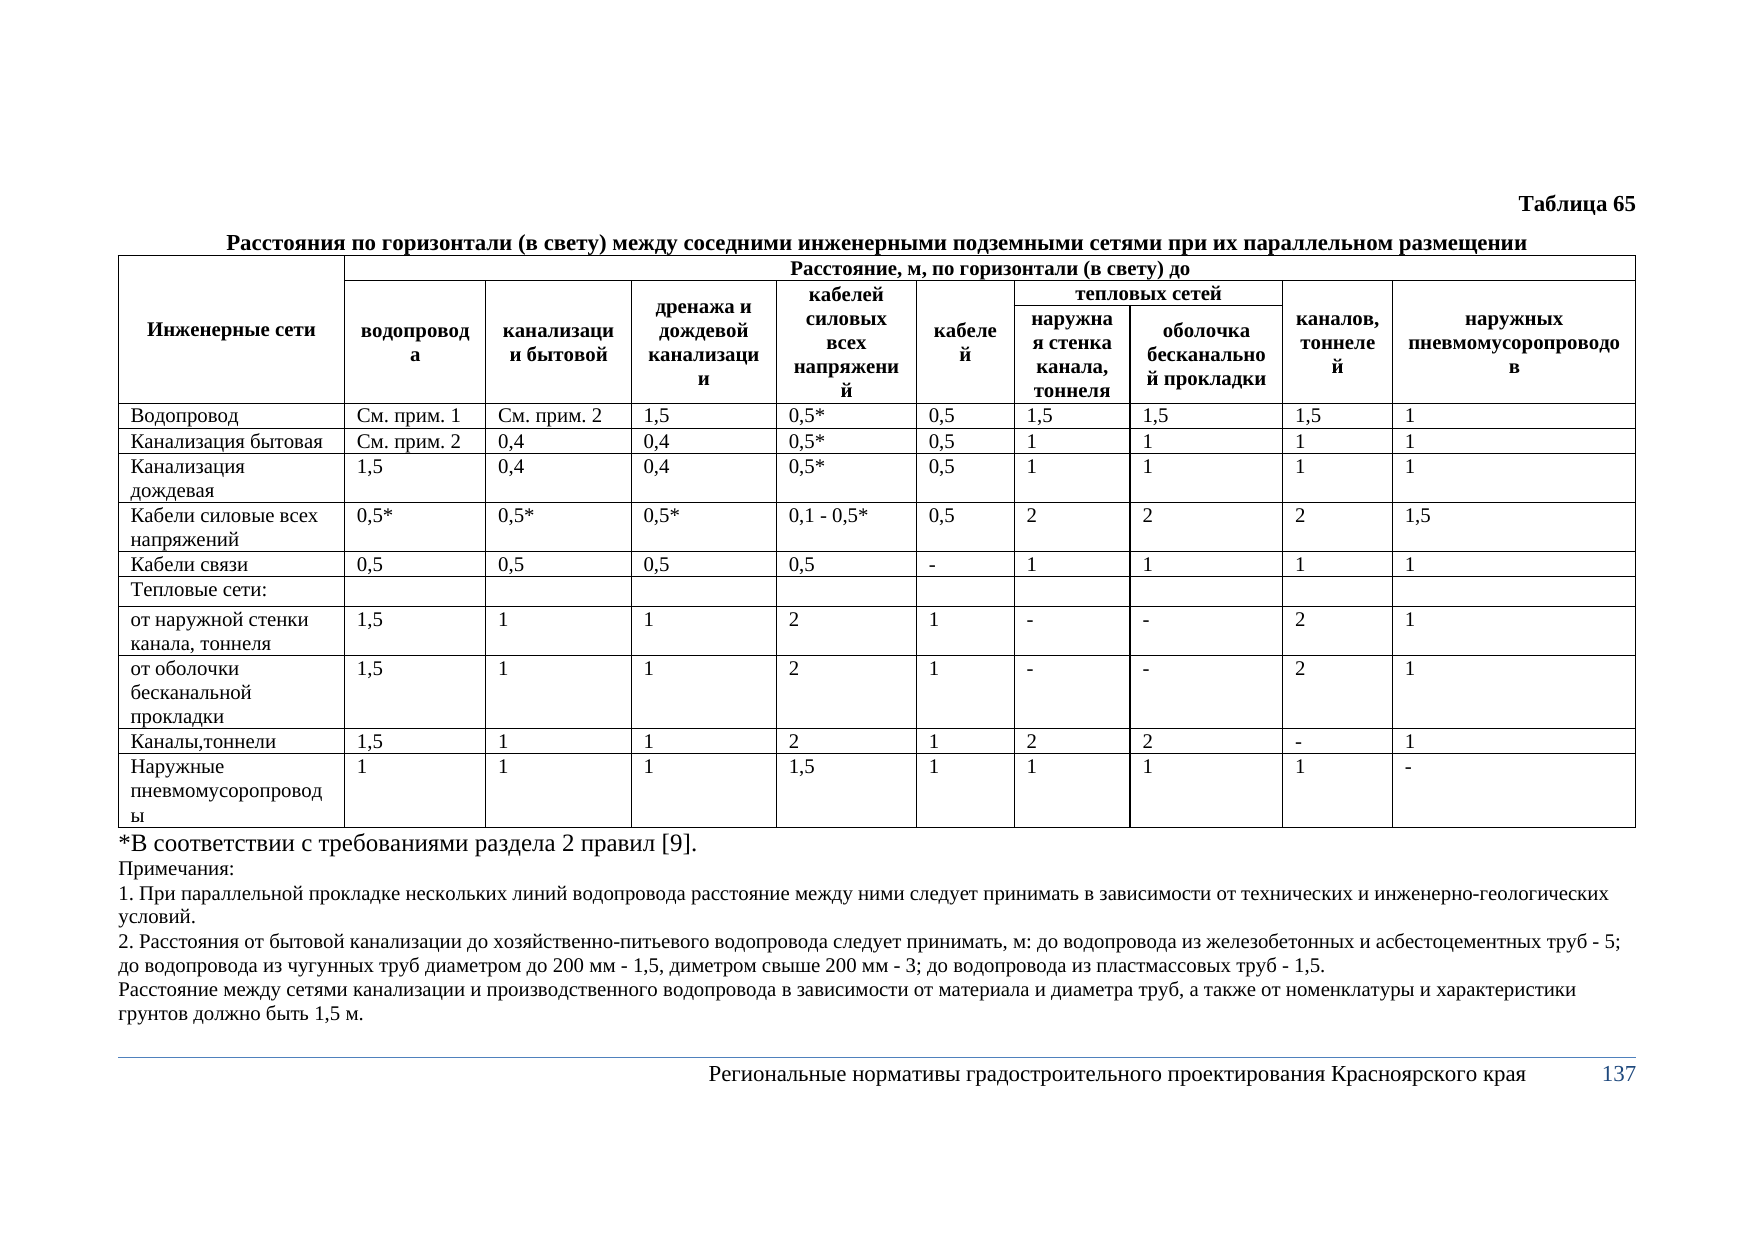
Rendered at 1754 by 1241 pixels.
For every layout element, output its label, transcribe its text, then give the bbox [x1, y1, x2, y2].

text Расстояние между сетями канализации и производственного водопровода в зависимости от материала и диаметра труб, а также от номенклатуры и характеристики грунтов должно быть . [118, 977, 1636, 1025]
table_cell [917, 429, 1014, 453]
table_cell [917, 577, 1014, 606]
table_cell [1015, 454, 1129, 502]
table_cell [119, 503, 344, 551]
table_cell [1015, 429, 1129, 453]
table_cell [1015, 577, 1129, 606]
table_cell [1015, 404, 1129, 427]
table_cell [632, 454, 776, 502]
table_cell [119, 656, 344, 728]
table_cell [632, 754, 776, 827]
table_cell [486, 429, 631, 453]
text 1. При параллельной прокладке нескольких линий водопровода расстояние между ними следует принимать в зависимости от технических и инженерно-геологических условий. [118, 880, 1636, 928]
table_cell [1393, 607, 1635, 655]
text Примечания: [118, 856, 1636, 880]
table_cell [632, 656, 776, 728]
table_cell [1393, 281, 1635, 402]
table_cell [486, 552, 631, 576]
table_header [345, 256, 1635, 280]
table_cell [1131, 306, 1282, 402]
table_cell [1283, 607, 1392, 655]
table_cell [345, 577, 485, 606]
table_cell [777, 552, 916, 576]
text 2. Расстояния от бытовой канализации до хозяйственно-питьевого водопровода следует принимать, м: до водопровода из железобетонных и асбестоцементных труб - 5; до водопровода из чугунных труб диаметром до - 1,5, диметром свыше - 3; до водопровода из пластмассовых труб - 1,5. [118, 928, 1636, 977]
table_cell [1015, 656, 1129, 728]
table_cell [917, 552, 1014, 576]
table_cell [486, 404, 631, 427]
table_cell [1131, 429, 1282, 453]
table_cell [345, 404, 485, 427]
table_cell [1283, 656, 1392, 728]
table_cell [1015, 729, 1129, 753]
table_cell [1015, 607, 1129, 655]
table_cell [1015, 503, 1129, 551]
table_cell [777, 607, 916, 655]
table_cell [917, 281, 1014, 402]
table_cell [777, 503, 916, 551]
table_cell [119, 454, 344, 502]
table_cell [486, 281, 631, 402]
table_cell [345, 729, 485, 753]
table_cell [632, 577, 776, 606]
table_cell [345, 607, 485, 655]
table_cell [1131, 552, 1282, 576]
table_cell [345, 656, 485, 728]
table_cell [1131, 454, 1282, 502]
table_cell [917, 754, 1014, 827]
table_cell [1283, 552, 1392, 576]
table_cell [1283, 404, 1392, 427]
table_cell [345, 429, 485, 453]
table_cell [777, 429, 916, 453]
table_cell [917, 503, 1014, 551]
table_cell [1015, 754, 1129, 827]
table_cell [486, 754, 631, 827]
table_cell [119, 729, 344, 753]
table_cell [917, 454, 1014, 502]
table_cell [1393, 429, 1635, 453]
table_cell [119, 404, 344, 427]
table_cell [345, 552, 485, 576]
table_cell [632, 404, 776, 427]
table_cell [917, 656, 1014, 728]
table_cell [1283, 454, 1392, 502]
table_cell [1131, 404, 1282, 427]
text Таблица 65 [118, 190, 1636, 216]
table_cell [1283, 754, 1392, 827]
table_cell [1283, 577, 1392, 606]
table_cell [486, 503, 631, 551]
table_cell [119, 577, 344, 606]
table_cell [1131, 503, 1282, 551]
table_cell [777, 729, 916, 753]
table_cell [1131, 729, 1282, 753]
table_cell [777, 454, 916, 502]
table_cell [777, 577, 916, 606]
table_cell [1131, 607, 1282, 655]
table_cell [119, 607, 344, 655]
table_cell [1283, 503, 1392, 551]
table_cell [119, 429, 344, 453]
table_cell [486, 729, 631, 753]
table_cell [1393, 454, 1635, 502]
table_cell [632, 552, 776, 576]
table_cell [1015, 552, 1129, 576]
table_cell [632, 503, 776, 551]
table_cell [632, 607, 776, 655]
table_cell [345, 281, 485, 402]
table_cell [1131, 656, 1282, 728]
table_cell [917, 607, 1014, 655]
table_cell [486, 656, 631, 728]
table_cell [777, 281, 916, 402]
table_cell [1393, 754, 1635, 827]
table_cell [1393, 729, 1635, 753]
text *В соответствии с требованиями раздела 2 правил [9]. [118, 828, 1636, 856]
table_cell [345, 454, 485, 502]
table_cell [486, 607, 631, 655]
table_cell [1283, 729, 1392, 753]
text Расстояния по горизонтали (в свету) между соседними инженерными подземными сетями при их параллельном размещении [118, 228, 1636, 255]
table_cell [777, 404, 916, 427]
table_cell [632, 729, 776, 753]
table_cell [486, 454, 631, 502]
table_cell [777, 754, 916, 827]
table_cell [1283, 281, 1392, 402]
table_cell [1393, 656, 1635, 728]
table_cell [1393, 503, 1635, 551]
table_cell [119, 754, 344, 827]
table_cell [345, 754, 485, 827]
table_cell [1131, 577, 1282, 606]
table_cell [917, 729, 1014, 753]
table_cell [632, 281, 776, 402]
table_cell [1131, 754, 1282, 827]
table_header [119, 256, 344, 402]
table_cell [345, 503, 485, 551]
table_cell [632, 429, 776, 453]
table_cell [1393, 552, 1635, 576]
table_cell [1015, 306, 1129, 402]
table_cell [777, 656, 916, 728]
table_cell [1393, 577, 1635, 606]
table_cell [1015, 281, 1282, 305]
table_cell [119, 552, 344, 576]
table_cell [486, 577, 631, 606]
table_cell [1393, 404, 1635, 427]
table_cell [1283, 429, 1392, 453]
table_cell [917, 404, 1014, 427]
